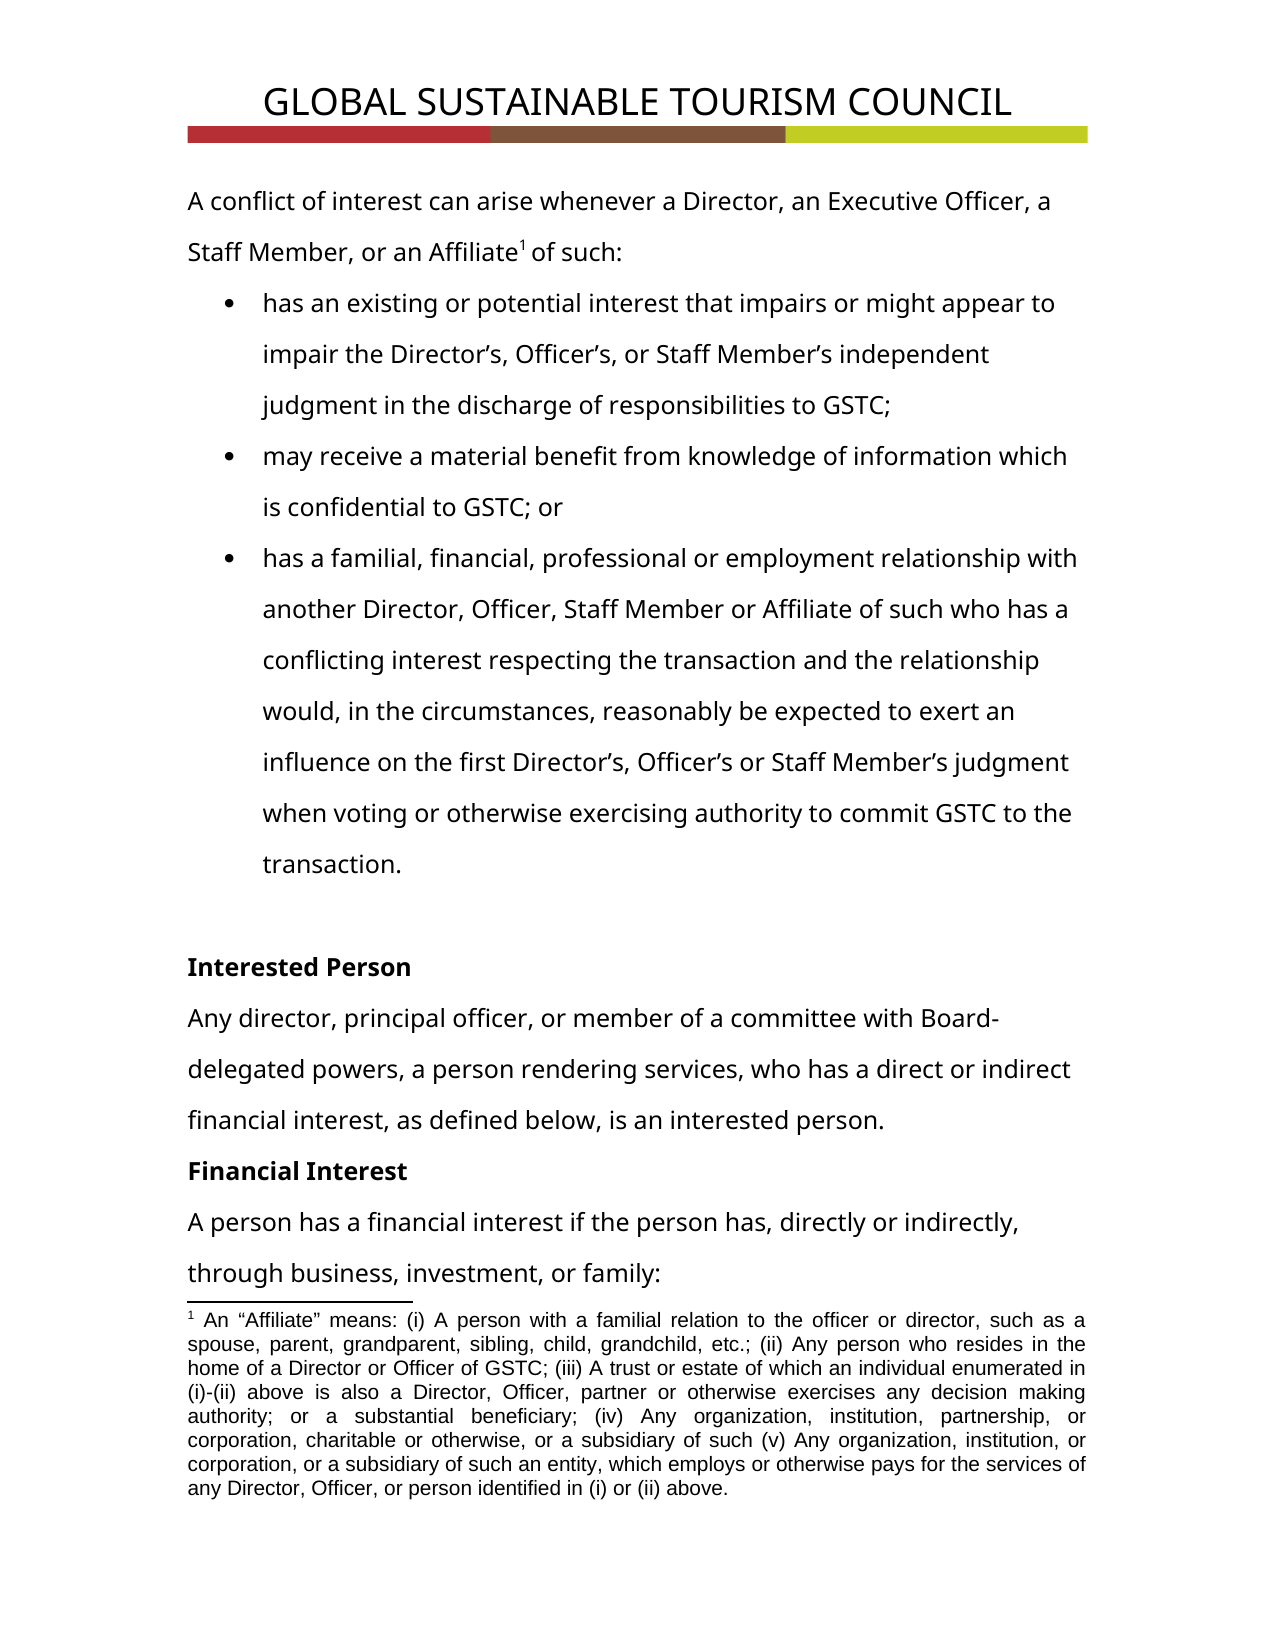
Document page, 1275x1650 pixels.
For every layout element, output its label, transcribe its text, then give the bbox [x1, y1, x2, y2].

text A conflict of interest can arise whenever a Director, an Executive Officer, a Staff Member, or an Affiliate of such: [187, 183, 1087, 269]
text Interested Person [187, 949, 1087, 983]
text A person has a financial interest if the person has, directly or indirectly, through business, investment, or family: [187, 1204, 1087, 1289]
list may receive a material benefit from knowledge of information which is confidential to GSTC; or [225, 439, 1087, 524]
text Any director, principal officer, or member of a committee with Board-delegated powers, a person rendering services, who has a direct or indirect financial interest, as defined below, is an interested person. [187, 1000, 1087, 1136]
list has a familial, financial, professional or employment relationship with another Director, Officer, Staff Member or Affiliate of such who has a conflicting interest respecting the transaction and the relationship would, in the circumstances, reasonably be expected to exert an influence on the first Director’s, Officer’s or Staff Member’s judgment when voting or otherwise exercising authority to commit GSTC to the transaction. [225, 541, 1087, 881]
text Financial Interest [187, 1153, 1087, 1187]
list has an existing or potential interest that impairs or might appear to impair the Director’s, Officer’s, or Staff Member’s independent judgment in the discharge of responsibilities to GSTC; [225, 286, 1087, 422]
